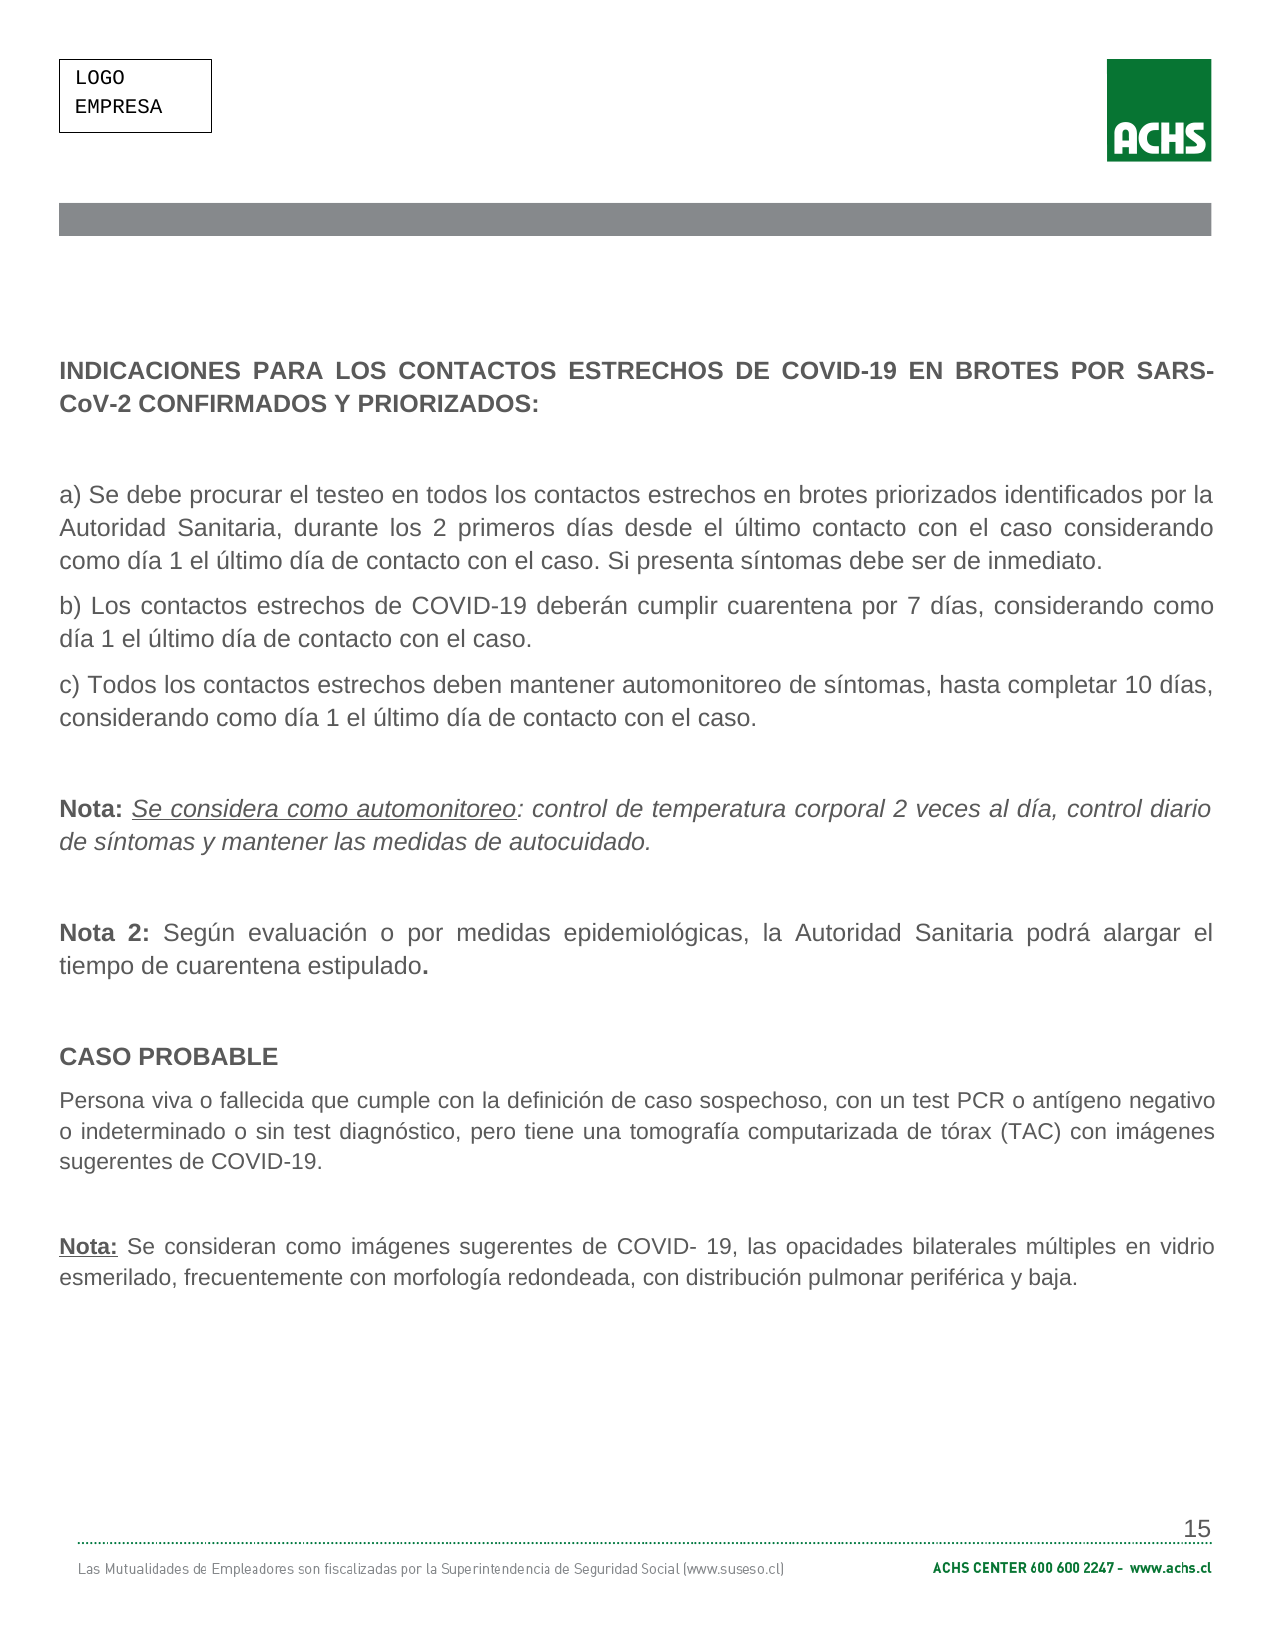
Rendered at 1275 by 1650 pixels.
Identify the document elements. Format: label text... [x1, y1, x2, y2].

picture [59, 59, 1212, 236]
text c) Todos los contactos estrechos deben mantener automonitoreo de síntomas, hasta completar 10 días, considerando como día 1 el último día de contacto con el caso. [59, 670, 1216, 732]
text Nota: Se consideran como imágenes sugerentes de COVID- 19, las opacidades bilaterales múltiples en vidrio esmerilado, frecuentemente con morfología redondeada, con distribución pulmonar periférica y baja. [59, 1233, 1216, 1290]
text INDICACIONES PARA LOS CONTACTOS ESTRECHOS DE COVID-19 EN BROTES POR SARS-CoV-2 CONFIRMADOS Y PRIORIZADOS: [59, 356, 1216, 417]
text Nota: Se considera como automonitoreo: control de temperatura corporal 2 veces al día, control diario de síntomas y mantener las medidas de autocuidado. [59, 794, 1216, 856]
text a) Se debe procurar el testeo en todos los contactos estrechos en brotes priorizados identificados por la Autoridad Sanitaria, durante los 2 primeros días desde el último contacto con el caso considerando como día 1 el último día de contacto con el caso. Si presenta síntomas debe ser de inmediato. [59, 480, 1216, 574]
text b) Los contactos estrechos de COVID-19 deberán cumplir cuarentena por 7 días, considerando como día 1 el último día de contacto con el caso. [59, 591, 1216, 653]
text CASO PROBABLE [59, 1042, 1216, 1071]
text Persona viva o fallecida que cumple con la definición de caso sospechoso, con un test PCR o antígeno negativo o indeterminado o sin test diagnóstico, pero tiene una tomografía computarizada de tórax (TAC) con imágenes sugerentes de COVID-19. [59, 1087, 1216, 1174]
picture [59, 1542, 1231, 1580]
text Nota 2: Según evaluación o por medidas epidemiológicas, la Autoridad Sanitaria podrá alargar el tiempo de cuarentena estipulado. [59, 918, 1216, 980]
